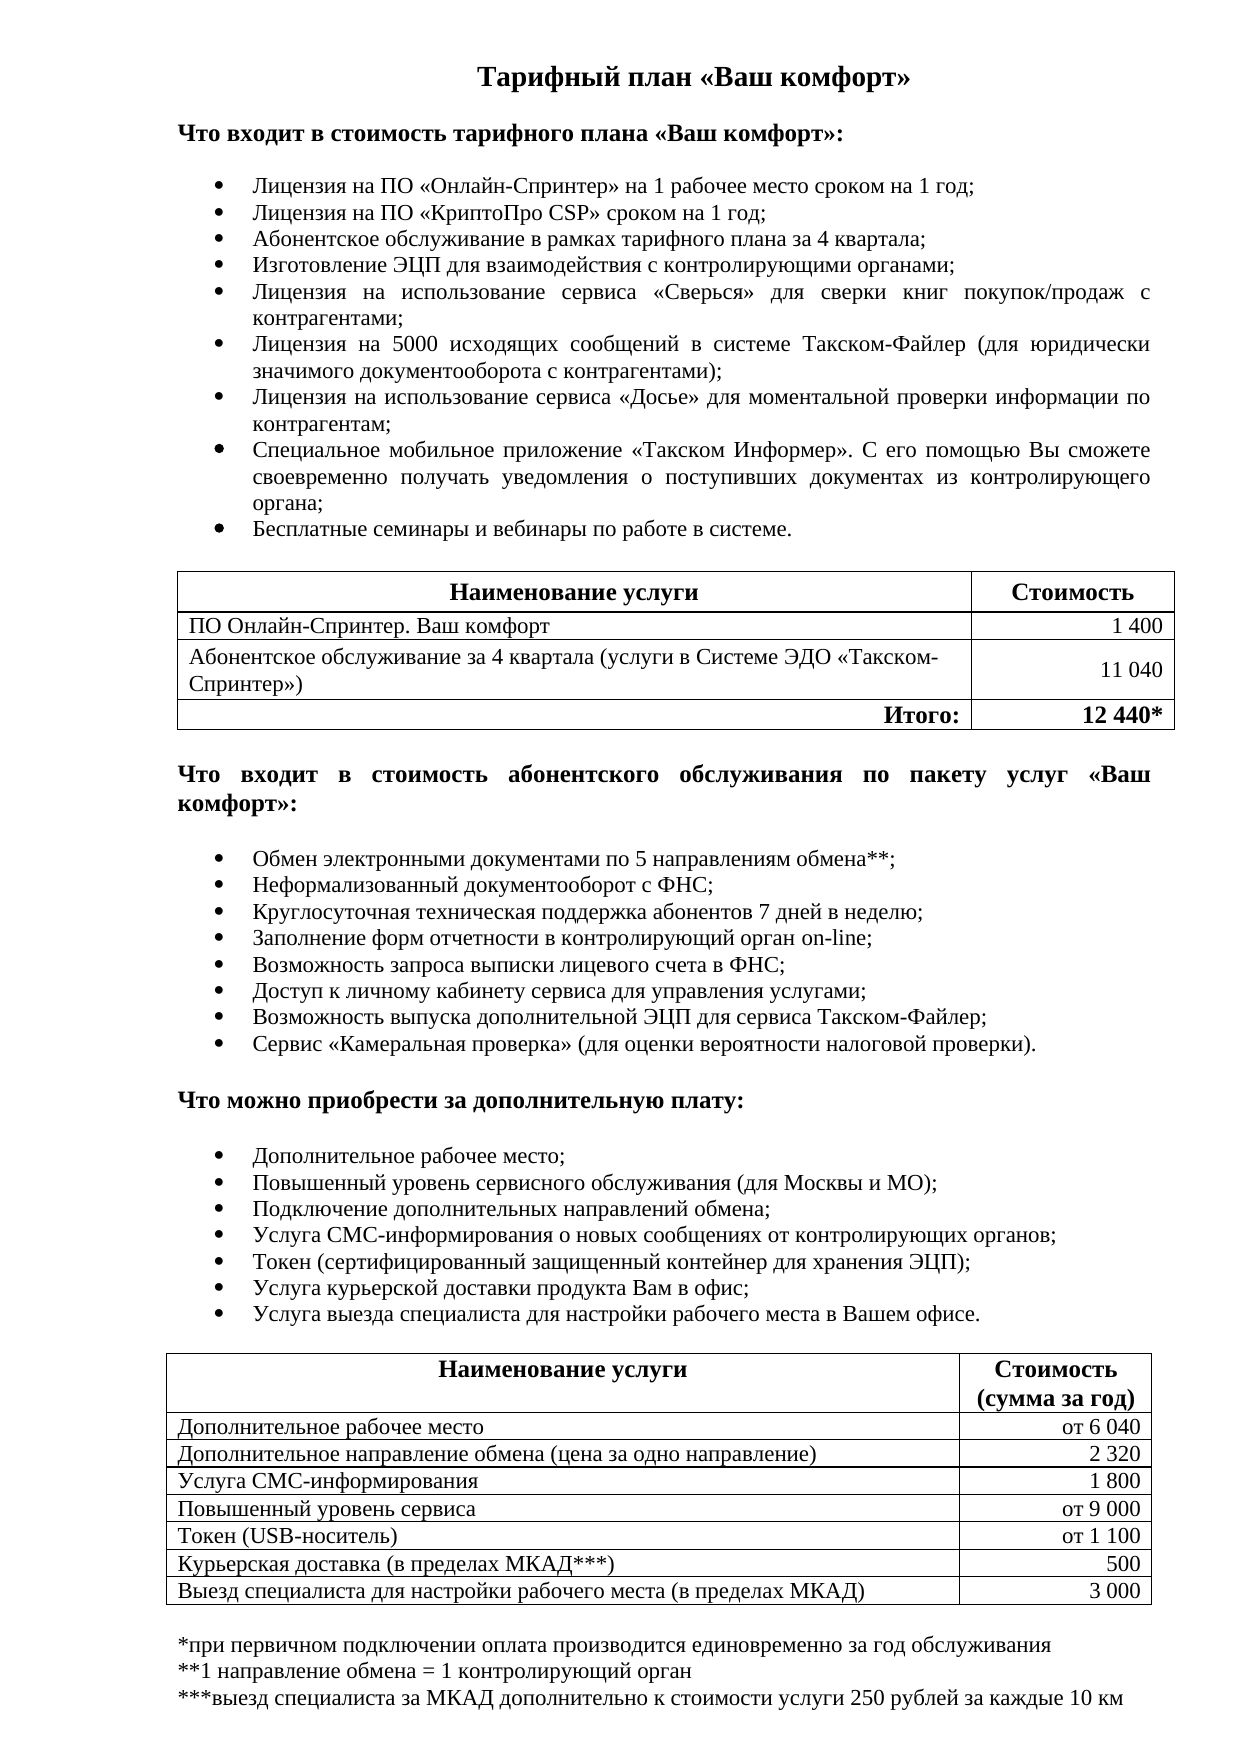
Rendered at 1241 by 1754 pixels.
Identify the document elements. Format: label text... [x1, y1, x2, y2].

table_cell Повышенный уровень сервиса [167, 1495, 959, 1521]
table_header Наименование услуги [178, 572, 971, 611]
list Лицензия на ПО «КриптоПро CSP» сроком на 1 год; [215, 199, 1152, 225]
table_cell Услуга СМС-информирования [167, 1468, 959, 1494]
list Изготовление ЭЦП для взаимодействия с контролирующими органами; [215, 251, 1152, 278]
table_cell от 1 100 [960, 1522, 1151, 1549]
table_cell Итого: [178, 700, 971, 729]
table_cell Дополнительное рабочее место [167, 1413, 959, 1439]
table_cell ПО Онлайн-Спринтер. Ваш комфорт [178, 613, 971, 639]
list Повышенный уровень сервисного обслуживания (для Москвы и МО); [215, 1169, 1152, 1195]
list Бесплатные семинары и вебинары по работе в системе. [215, 515, 1152, 542]
table_cell Курьерская доставка (в пределах МКАД***) [167, 1550, 959, 1576]
list Возможность запроса выписки лицевого счета в ФНС; [215, 951, 1152, 977]
table_cell Выезд специалиста для настройки рабочего места (в пределах МКАД) [167, 1577, 959, 1603]
table_header Стоимость (сумма за год) [960, 1354, 1151, 1412]
text Что входит в стоимость тарифного плана «Ваш комфорт»: [177, 118, 1152, 147]
table_cell 3 000 [960, 1577, 1151, 1603]
table_cell Токен (USB-носитель) [167, 1522, 959, 1549]
text Что входит в стоимость абонентского обслуживания по пакету услуг «Ваш комфорт»: [177, 759, 1152, 816]
table_cell 11 040 [972, 640, 1174, 699]
list Услуга СМС-информирования о новых сообщениях от контролирующих органов; [215, 1221, 1152, 1248]
text Тарифный план «Ваш комфорт» [177, 59, 1152, 93]
list Неформализованный документооборот с ФНС; [215, 872, 1152, 898]
list Специальное мобильное приложение «Такском Информер». С его помощью Вы сможете своевременно получать уведомления о поступивших документах из контролирующего органа; [215, 436, 1152, 515]
list Круглосуточная техническая поддержка абонентов 7 дней в неделю; [215, 898, 1152, 924]
list Лицензия на ПО «Онлайн-Спринтер» на 1 рабочее место сроком на 1 год; [215, 172, 1152, 199]
list Заполнение форм отчетности в контролирующий орган on-line; [215, 924, 1152, 951]
table_header Стоимость [972, 572, 1174, 611]
table_cell от 9 000 [960, 1495, 1151, 1521]
list Сервис «Камеральная проверка» (для оценки вероятности налоговой проверки). [215, 1030, 1152, 1056]
text Что можно приобрести за дополнительную плату: [177, 1085, 1152, 1113]
list Возможность выпуска дополнительной ЭЦП для сервиса Такском-Файлер; [215, 1003, 1152, 1030]
table_cell Абонентское обслуживание за 4 квартала (услуги в Системе ЭДО «Такском-Спринтер») [178, 640, 971, 699]
text ***выезд специалиста за МКАД дополнительно к стоимости услуги 250 рублей за каждые 10 км [177, 1683, 1152, 1710]
list Абонентское обслуживание в рамках тарифного плана за 4 квартала; [215, 225, 1152, 251]
table_cell 2 320 [960, 1440, 1151, 1466]
list Услуга выезда специалиста для настройки рабочего места в Вашем офисе. [215, 1300, 1152, 1327]
table_cell 1 400 [972, 613, 1174, 639]
list Лицензия на использование сервиса «Сверься» для сверки книг покупок/продаж с контрагентами; [215, 278, 1152, 331]
text **1 направление обмена = 1 контролирующий орган [177, 1657, 1152, 1683]
table_cell 500 [960, 1550, 1151, 1576]
list Услуга курьерской доставки продукта Вам в офис; [215, 1274, 1152, 1300]
table_cell от 6 040 [960, 1413, 1151, 1439]
table_cell 1 800 [960, 1468, 1151, 1494]
list Дополнительное рабочее место; [215, 1142, 1152, 1169]
text *при первичном подключении оплата производится единовременно за год обслуживания [177, 1631, 1152, 1657]
list Токен (сертифицированный защищенный контейнер для хранения ЭЦП); [215, 1248, 1152, 1274]
list Лицензия на использование сервиса «Досье» для моментальной проверки информации по контрагентам; [215, 383, 1152, 436]
list Подключение дополнительных направлений обмена; [215, 1195, 1152, 1221]
list Обмен электронными документами по 5 направлениям обмена**; [215, 845, 1152, 872]
table_cell 12 440* [972, 700, 1174, 729]
list Лицензия на 5000 исходящих сообщений в системе Такском-Файлер (для юридически значимого документооборота с контрагентами); [215, 331, 1152, 383]
list Доступ к личному кабинету сервиса для управления услугами; [215, 977, 1152, 1003]
table_header Наименование услуги [167, 1354, 959, 1412]
table_cell Дополнительное направление обмена (цена за одно направление) [167, 1440, 959, 1466]
